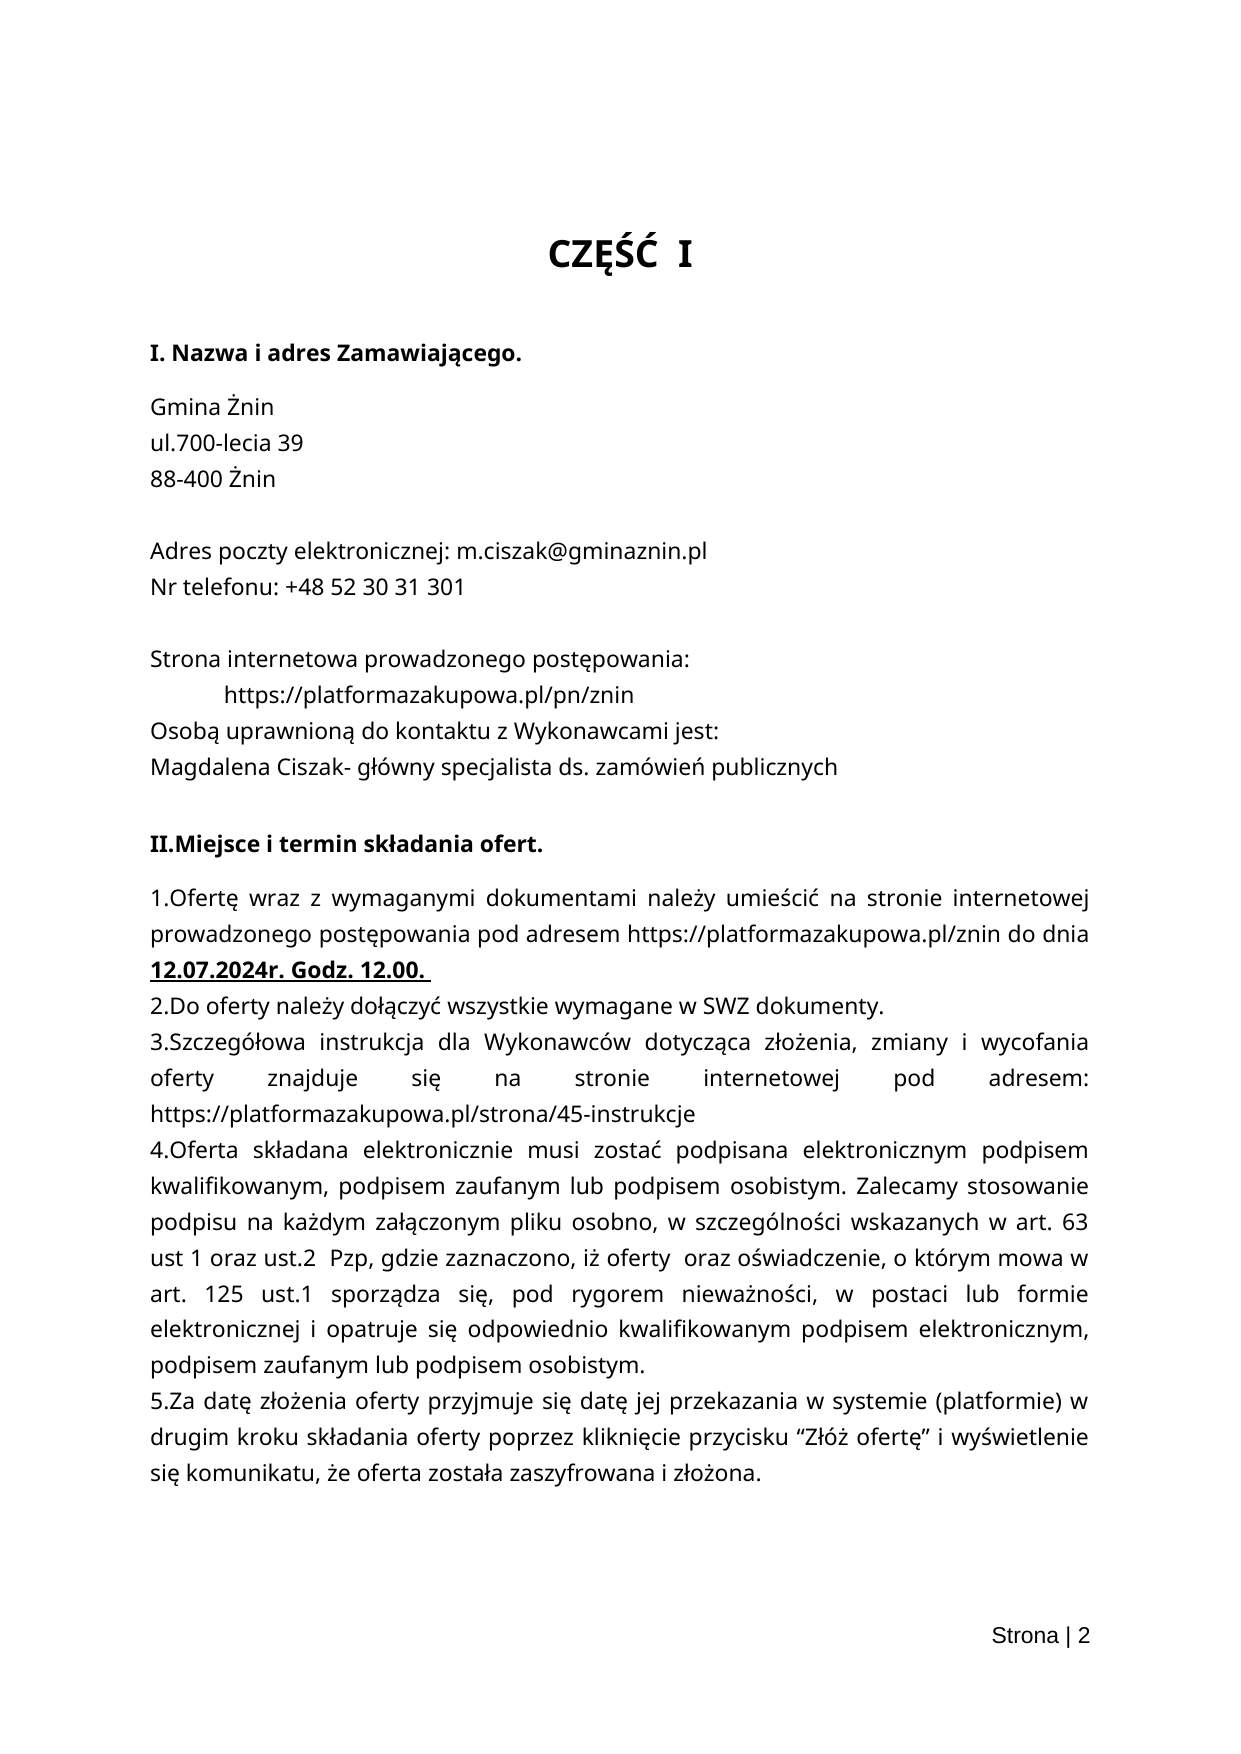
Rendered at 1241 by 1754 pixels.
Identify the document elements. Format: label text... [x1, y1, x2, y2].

text 1.Ofertę wraz z wymaganymi dokumentami należy umieścić na stronie internetowej prowadzonego postępowania pod adresem https://platformazakupowa.pl/znin do dnia 12.07.2024r. Godz. 12.00. [150, 882, 1090, 985]
text Nr telefonu: +48 52 30 31 301 [150, 571, 1090, 602]
text 2.Do oferty należy dołączyć wszystkie wymagane w SWZ dokumenty. [150, 990, 1090, 1021]
text 3.Szczegółowa instrukcja dla Wykonawców dotycząca złożenia, zmiany i wycofania oferty znajduje się na stronie internetowej pod adresem: https://platformazakupowa.pl/strona/45-instrukcje [150, 1026, 1090, 1129]
text 88-400 Żnin [150, 463, 1090, 494]
subtitle I. Nazwa i adres Zamawiającego. [150, 337, 1090, 368]
text 5.Za datę złożenia oferty przyjmuje się datę jej przekazania w systemie (platformie) w drugim kroku składania oferty poprzez kliknięcie przycisku “Złóż ofertę” i wyświetlenie się komunikatu, że oferta została zaszyfrowana i złożona. [150, 1385, 1090, 1488]
text Strona internetowa prowadzonego postępowania: https://platformazakupowa.pl/pn/znin [150, 643, 1090, 710]
text Osobą uprawnioną do kontaktu z Wykonawcami jest: [150, 714, 1090, 746]
text Magdalena Ciszak- główny specjalista ds. zamówień publicznych [150, 751, 1090, 782]
text Gmina Żnin [150, 391, 1090, 422]
text 4.Oferta składana elektronicznie musi zostać podpisana elektronicznym podpisem kwalifikowanym, podpisem zaufanym lub podpisem osobistym. Zalecamy stosowanie podpisu na każdym załączonym pliku osobno, w szczególności wskazanych w art. 63 ust 1 oraz ust.2 Pzp, gdzie zaznaczono, iż oferty oraz oświadczenie, o którym mowa w art. 125 ust.1 sporządza się, pod rygorem nieważności, w postaci lub formie elektronicznej i opatruje się odpowiednio kwalifikowanym podpisem elektronicznym, podpisem zaufanym lub podpisem osobistym. [150, 1134, 1090, 1381]
text ul.700-lecia 39 [150, 427, 1090, 458]
subtitle II.Miejsce i termin składania ofert. [150, 828, 1090, 859]
text Adres poczty elektronicznej: m.ciszak@gminaznin.pl [150, 535, 1090, 566]
subtitle CZĘŚĆ I [150, 228, 1090, 279]
